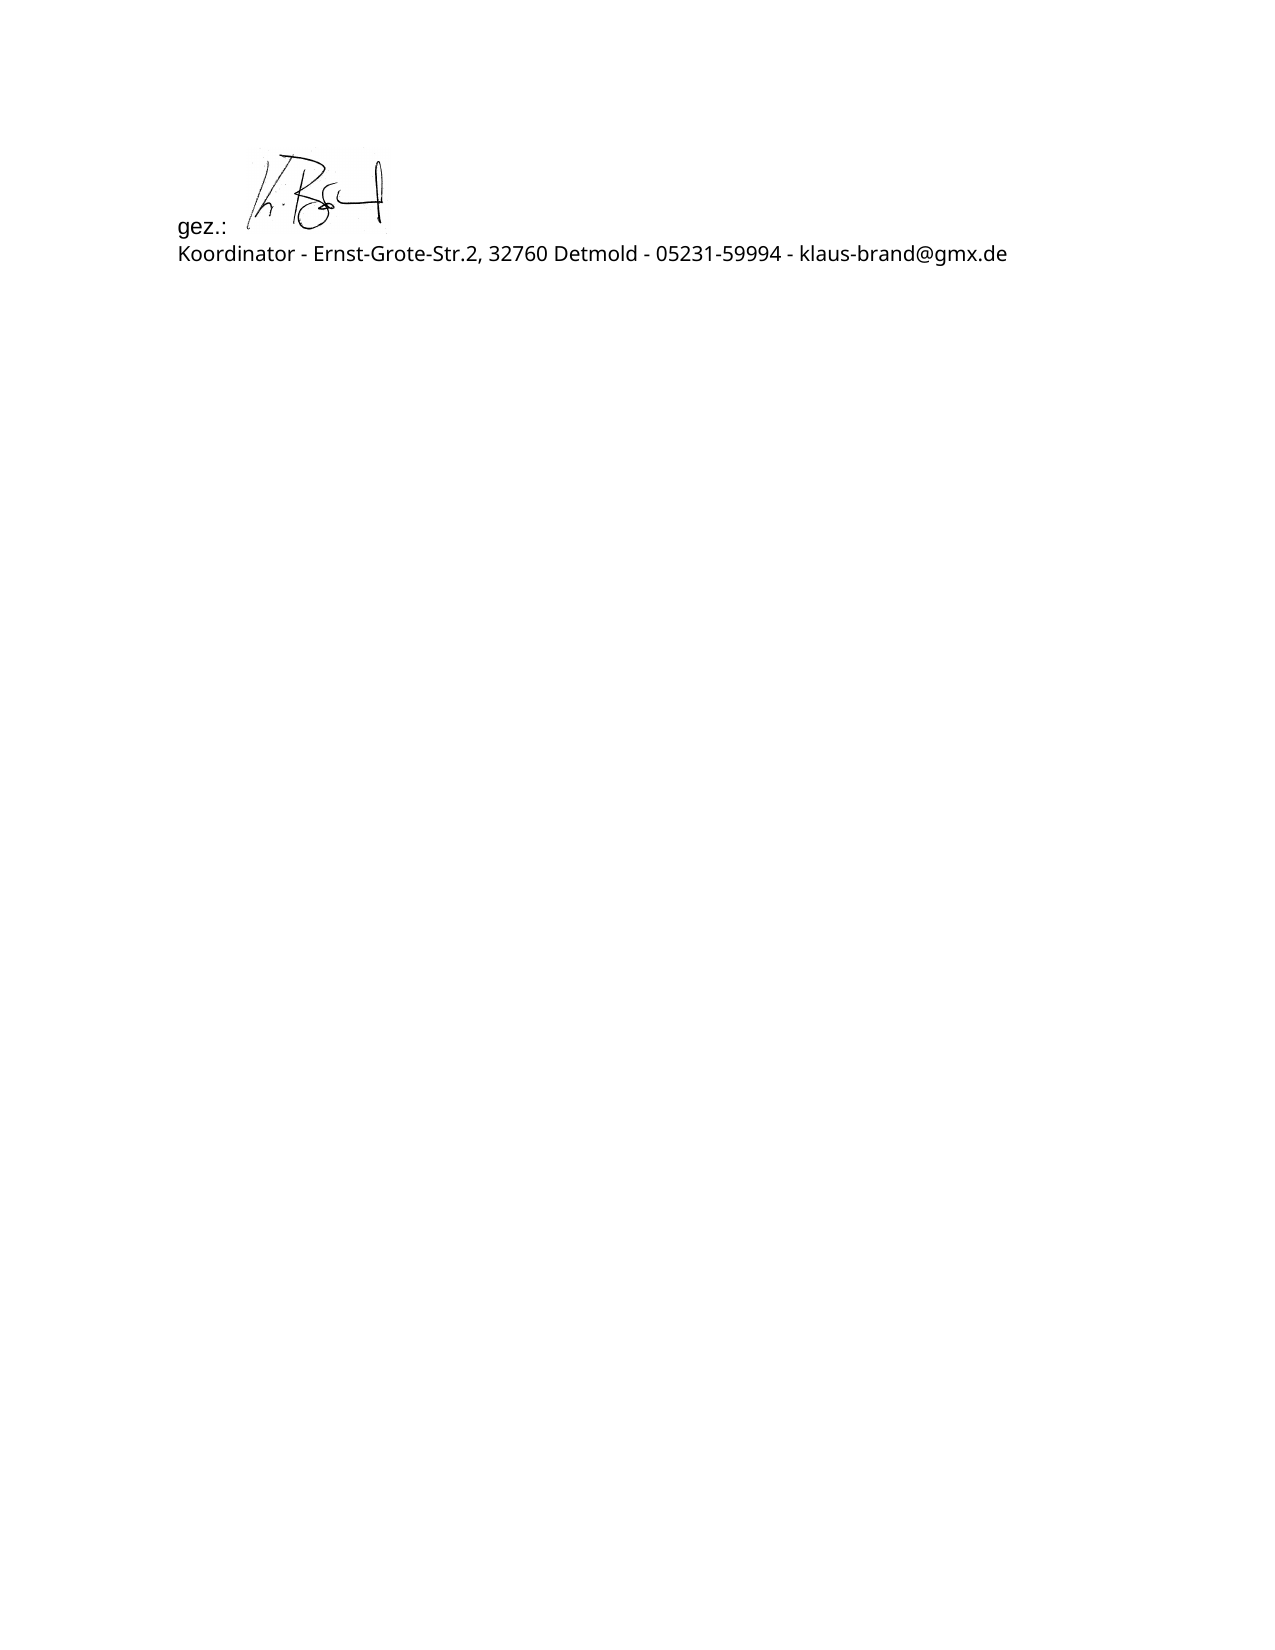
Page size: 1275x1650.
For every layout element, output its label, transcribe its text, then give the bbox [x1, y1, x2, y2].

picture [246, 147, 391, 234]
text Koordinator - Ernst-Grote-Str.2, 32760 Detmold - 05231-59994 - klaus-brand@gmx.de [177, 239, 1186, 267]
text gez.: [177, 148, 1186, 239]
